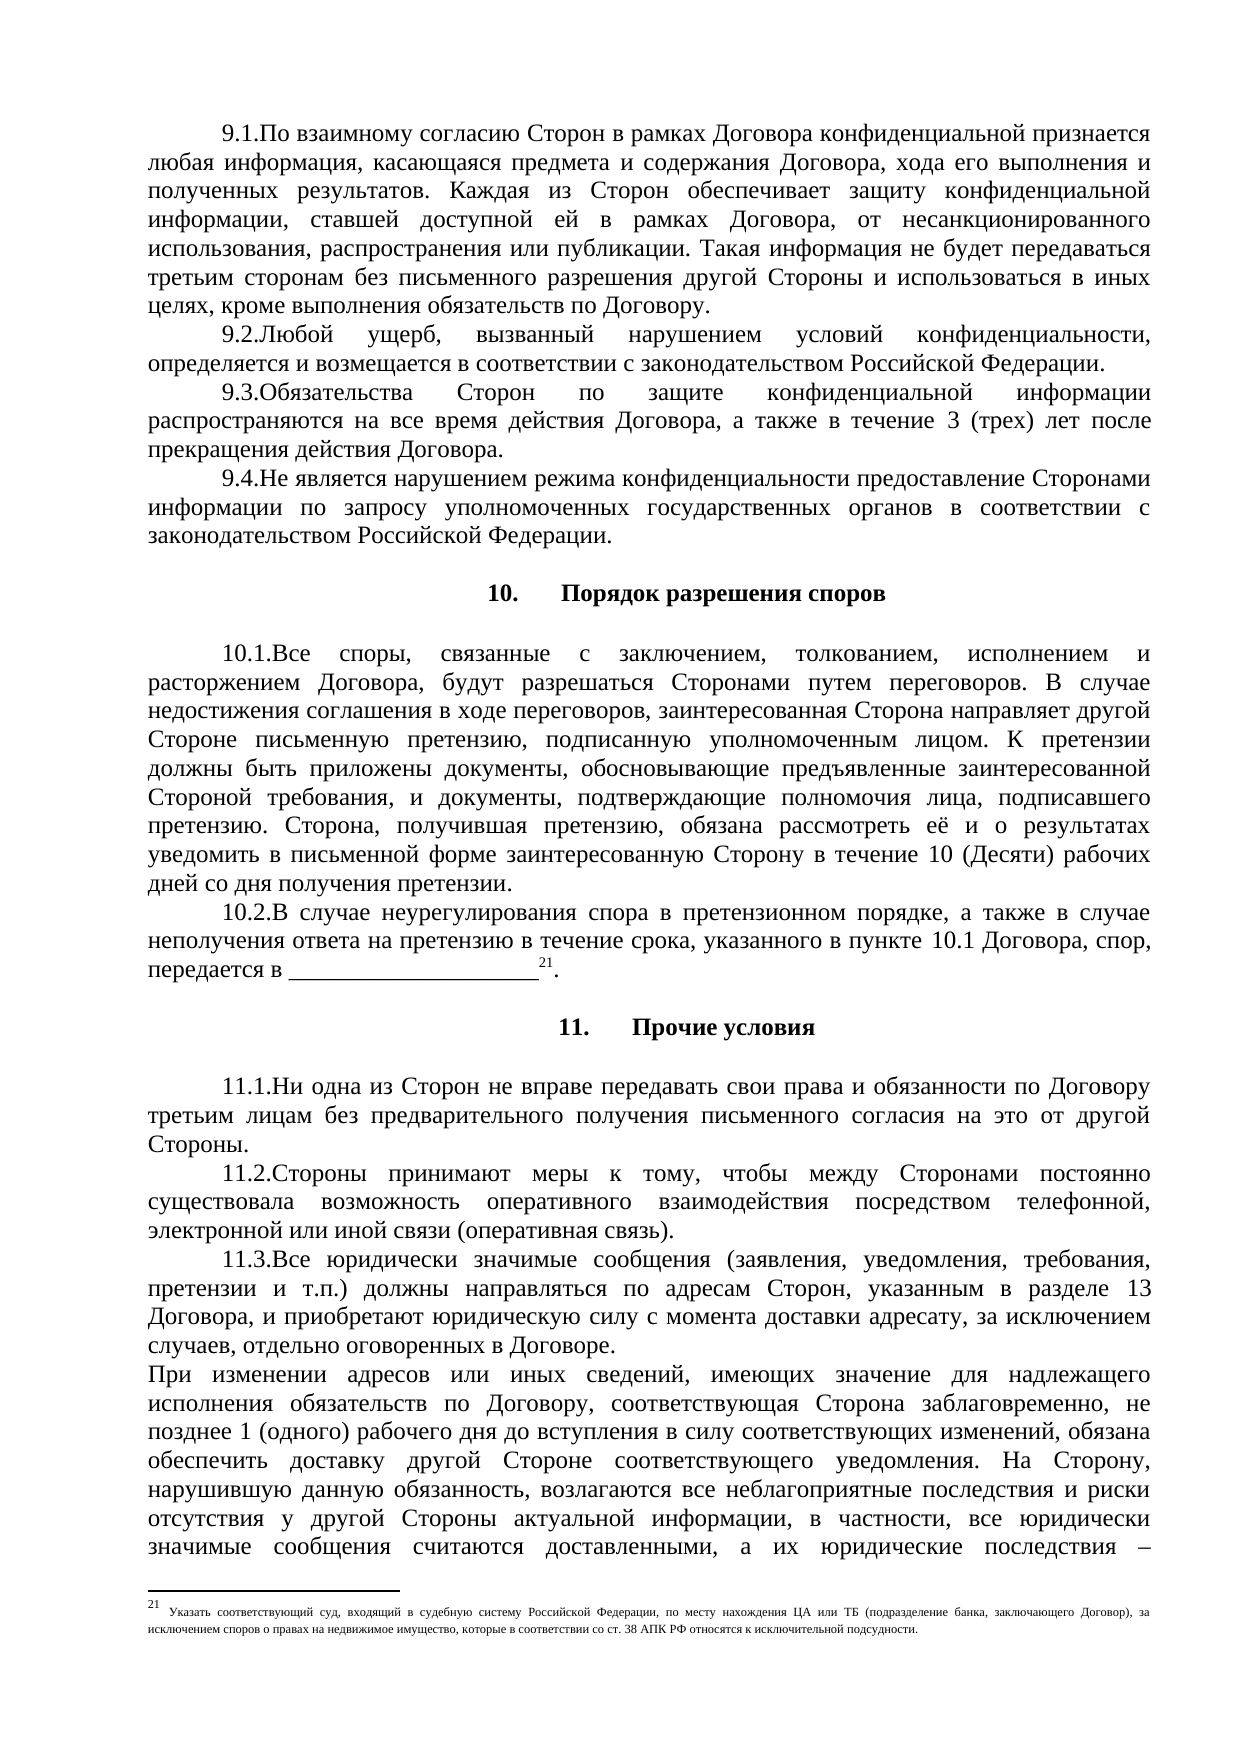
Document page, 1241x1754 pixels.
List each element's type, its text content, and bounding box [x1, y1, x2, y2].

list В случае неурегулирования спора в претензионном порядке, а также в случае неполучения ответа на претензию в течение срока, указанного в пункте 10.1 Договора, спор, передается в ____________________. [148, 897, 1152, 983]
list Порядок разрешения споров [148, 578, 1152, 607]
list Ни одна из Сторон не вправе передавать свои права и обязанности по Договору третьим лицам без предварительного получения письменного согласия на это от другой Стороны. [148, 1071, 1152, 1158]
list Все споры, связанные с заключением, толкованием, исполнением и расторжением Договора, будут разрешаться Сторонами путем переговоров. В случае недостижения соглашения в ходе переговоров, заинтересованная Сторона направляет другой Стороне письменную претензию, подписанную уполномоченным лицом. К претензии должны быть приложены документы, обосновывающие предъявленные заинтересованной Стороной требования, и документы, подтверждающие полномочия лица, подписавшего претензию. Сторона, получившая претензию, обязана рассмотреть её и о результатах уведомить в письменной форме заинтересованную Сторону в течение 10 (Десяти) рабочих дней со дня получения претензии. [148, 638, 1152, 897]
list Все юридически значимые сообщения (заявления, уведомления, требования, претензии и т.п.) должны направляться по адресам Сторон, указанным в разделе 13 Договора, и приобретают юридическую силу с момента доставки адресату, за исключением случаев, отдельно оговоренных в Договоре. [148, 1244, 1152, 1359]
list Любой ущерб, вызванный нарушением условий конфиденциальности, определяется и возмещается в соответствии с законодательством Российской Федерации. [148, 319, 1152, 377]
list По взаимному согласию Сторон в рамках Договора конфиденциальной признается любая информация, касающаяся предмета и содержания Договора, хода его выполнения и полученных результатов. Каждая из Сторон обеспечивает защиту конфиденциальной информации, ставшей доступной ей в рамках Договора, от несанкционированного использования, распространения или публикации. Такая информация не будет передаваться третьим сторонам без письменного разрешения другой Стороны и использоваться в иных целях, кроме выполнения обязательств по Договору. [148, 118, 1152, 319]
list Не является нарушением режима конфиденциальности предоставление Сторонами информации по запросу уполномоченных государственных органов в соответствии с законодательством Российской Федерации. [148, 463, 1152, 549]
list Прочие условия [148, 1012, 1152, 1040]
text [148, 1359, 1152, 1560]
list Стороны принимают меры к тому, чтобы между Сторонами постоянно существовала возможность оперативного взаимодействия посредством телефонной, электронной или иной связи (оперативная связь). [148, 1158, 1152, 1244]
list Обязательства Сторон по защите конфиденциальной информации распространяются на все время действия Договора, а также в течение 3 (трех) лет после прекращения действия Договора. [148, 377, 1152, 463]
